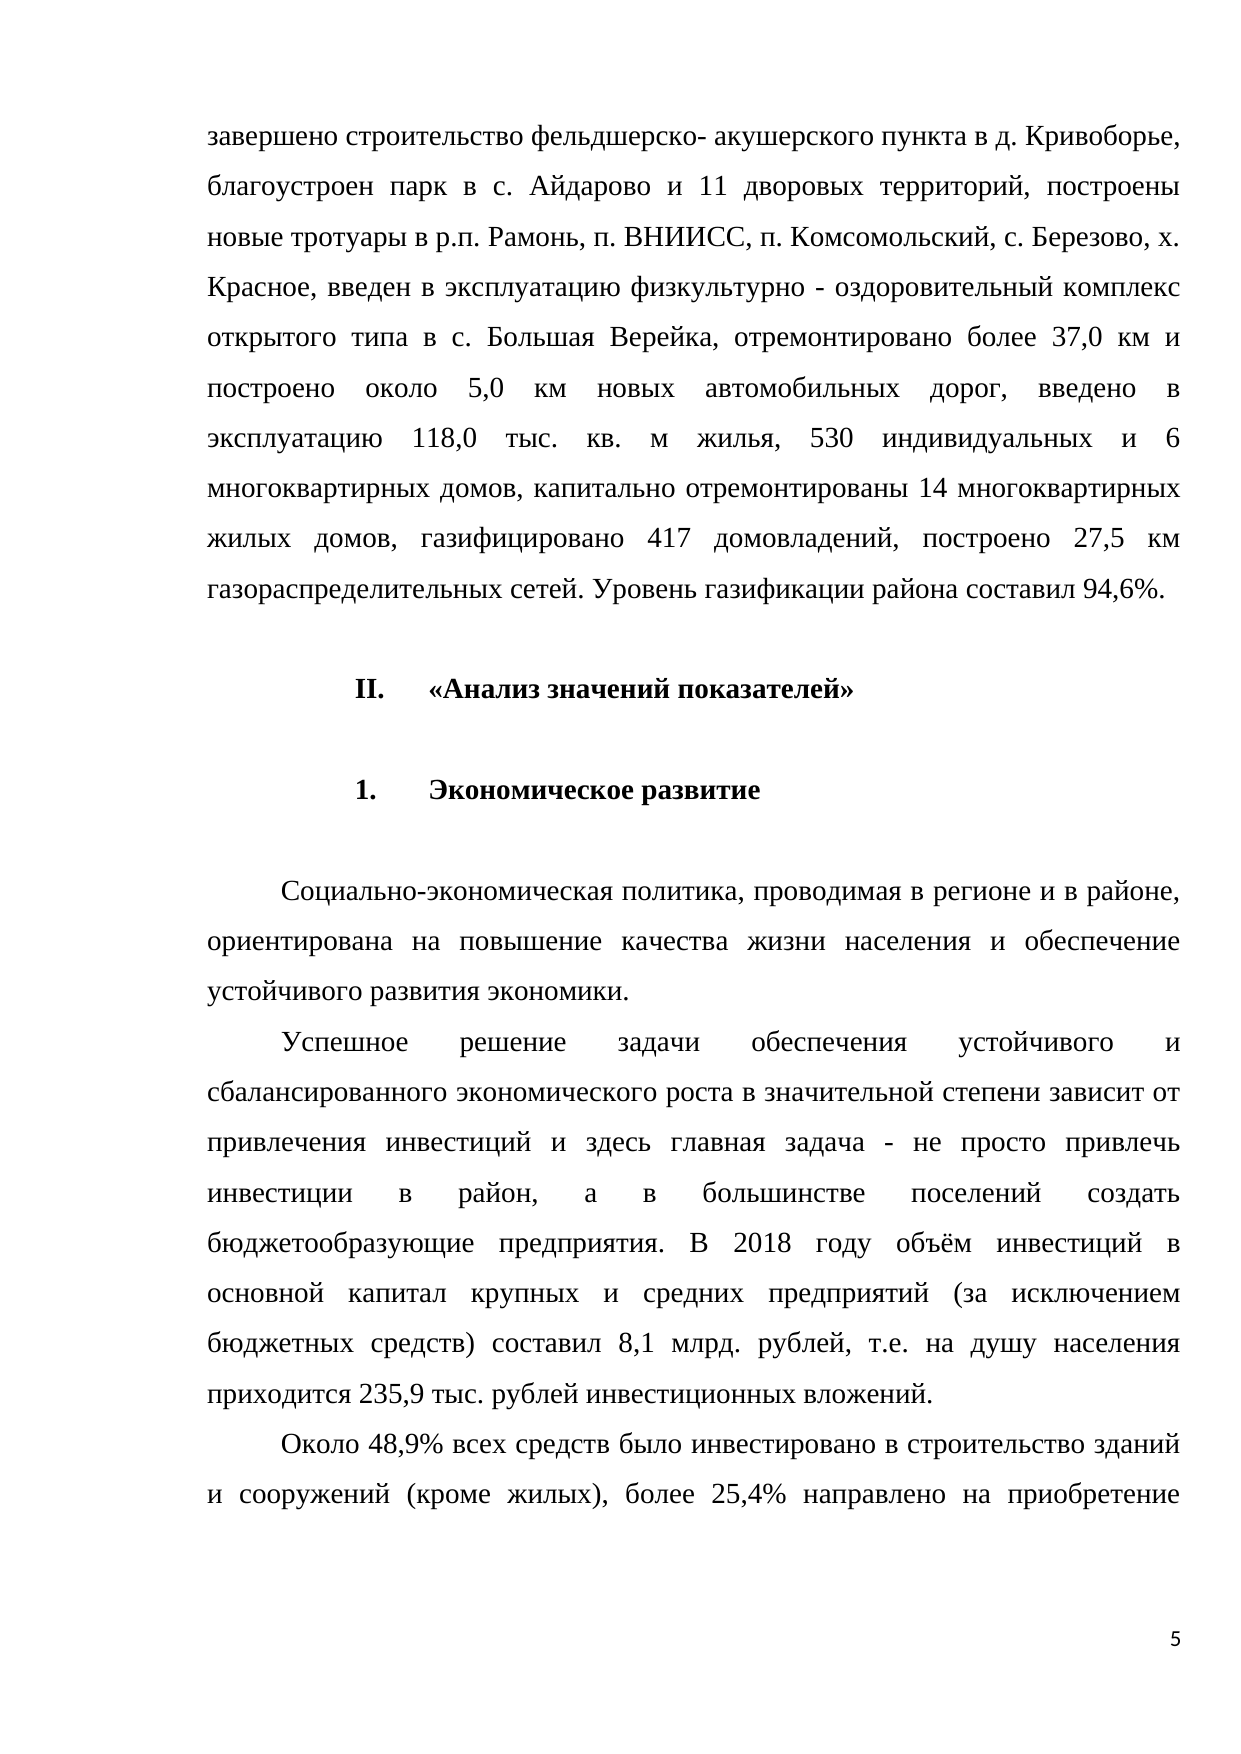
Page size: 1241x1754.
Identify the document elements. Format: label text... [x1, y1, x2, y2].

list «Анализ значений показателей» [281, 672, 1181, 705]
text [207, 1426, 1181, 1510]
text Успешное решение задачи обеспечения устойчивого и сбалансированного экономического роста в значительной степени зависит от привлечения инвестиций и здесь главная задача - не просто привлечь инвестиции в район, а в большинстве поселений создать бюджетообразующие предприятия. В 2018 году объём инвестиций в основной капитал крупных и средних предприятий (за исключением бюджетных средств) составил 8,1 млрд. рублей, т.е. на душу населения приходится 235,9 тыс. рублей инвестиционных вложений. [207, 1024, 1181, 1409]
text Социально-экономическая политика, проводимая в регионе и в районе, ориентирована на повышение качества жизни населения и обеспечение устойчивого развития экономики. [207, 873, 1181, 1007]
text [207, 118, 1181, 604]
list Экономическое развитие [281, 772, 1181, 806]
